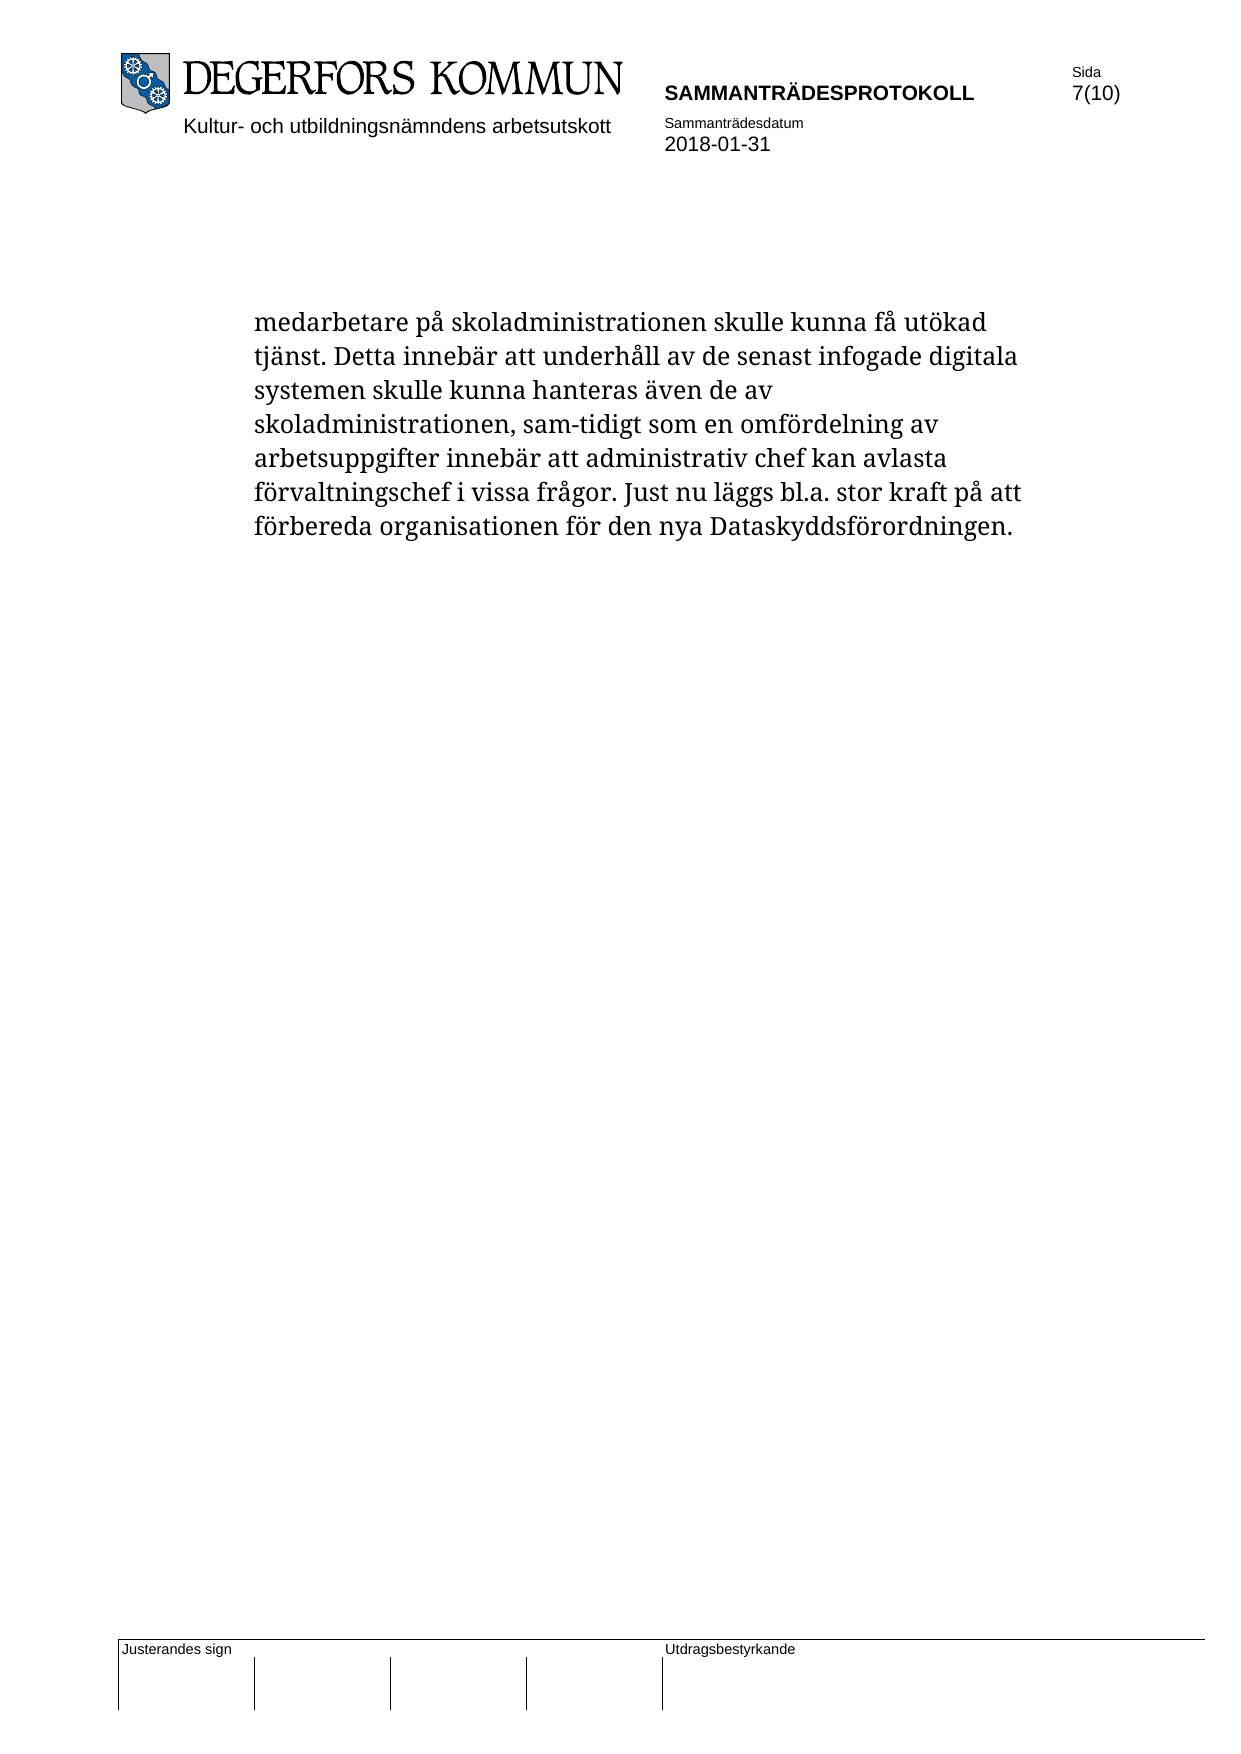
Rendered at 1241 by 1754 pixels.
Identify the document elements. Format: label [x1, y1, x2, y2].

text [254, 304, 1028, 543]
